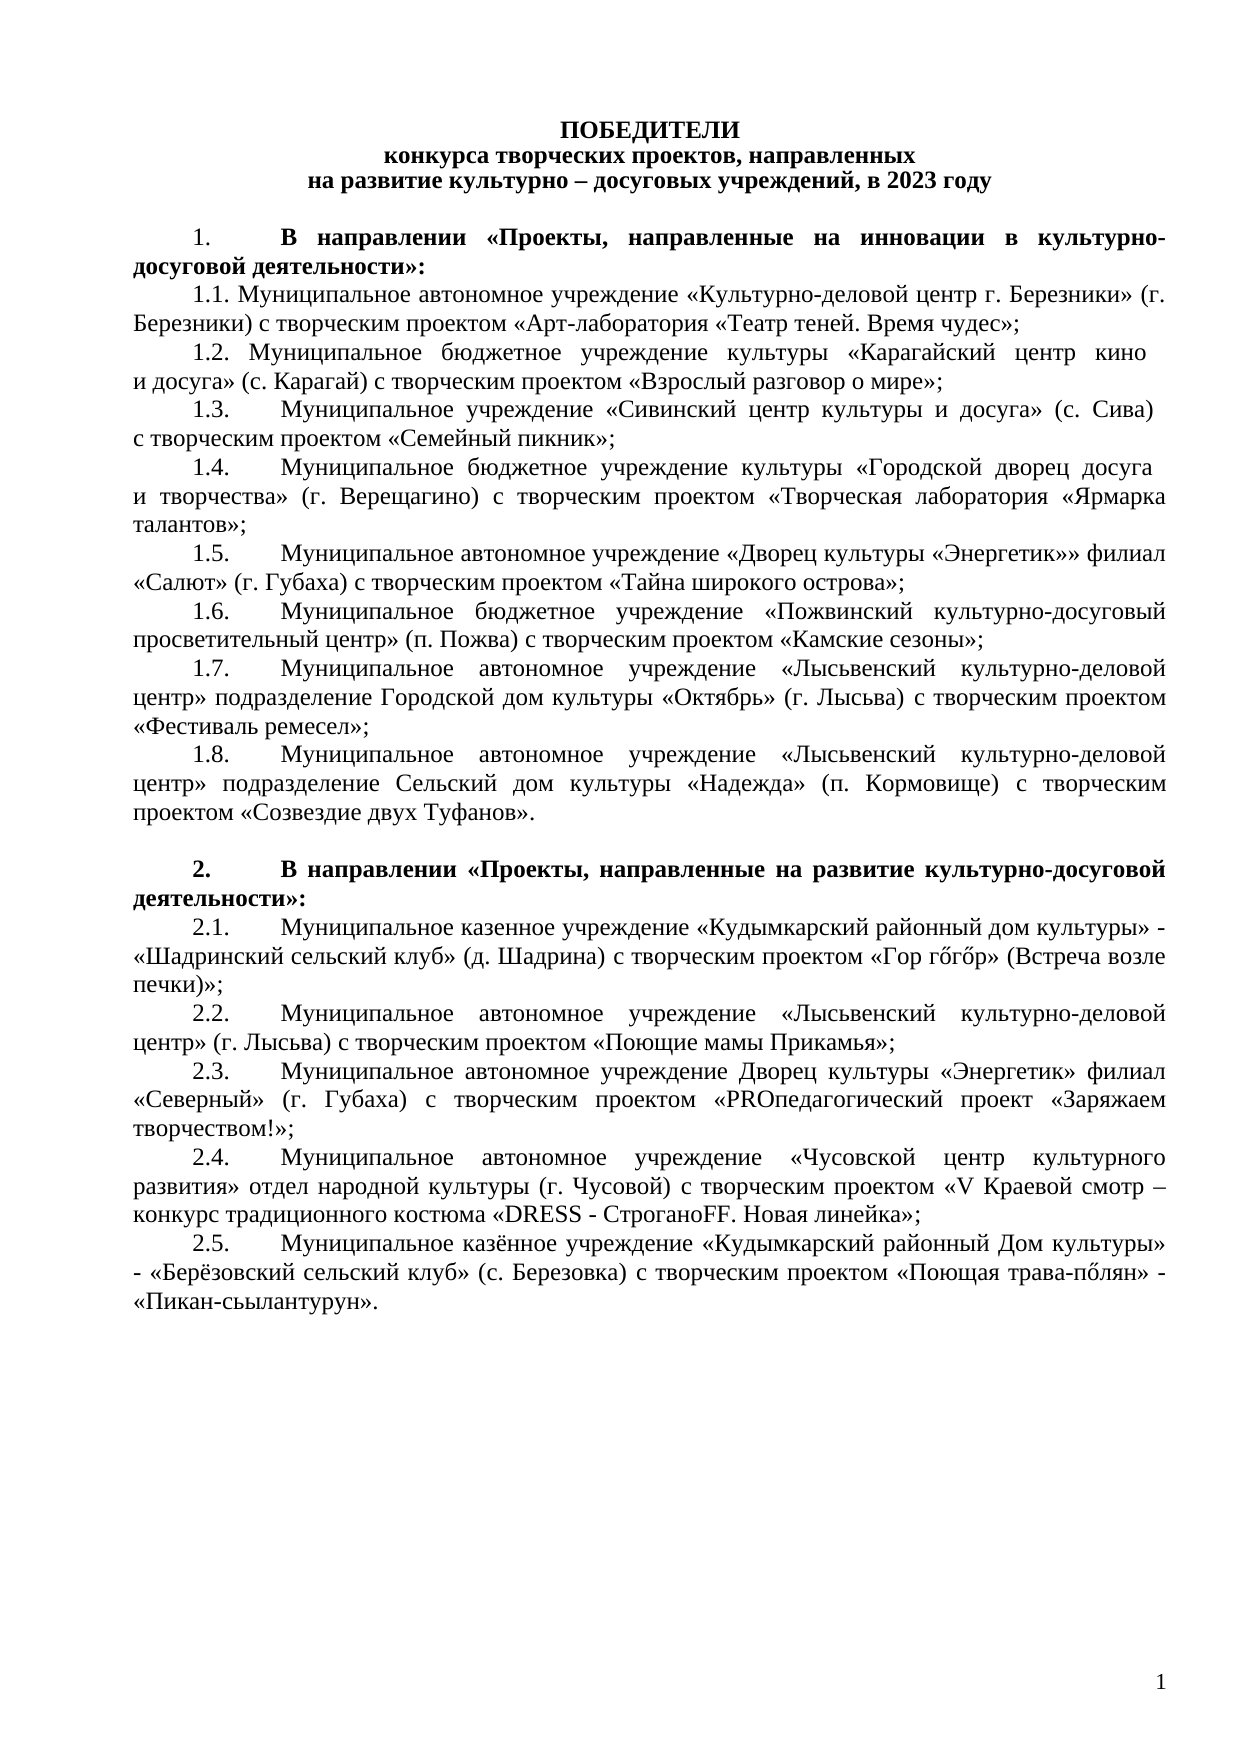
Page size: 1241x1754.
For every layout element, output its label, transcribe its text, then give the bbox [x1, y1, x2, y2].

text 1.6. Муниципальное бюджетное учреждение «Пожвинский культурно-досуговый просветительный центр» (п. Пожва) с творческим проектом «Камские сезоны»; [133, 596, 1166, 653]
text 2.5. Муниципальное казённое учреждение «Кудымкарский районный Дом культуры» - «Берёзовский сельский клуб» (с. Березовка) с творческим проектом «Поющая трава-пőлян» - «Пикан-сьылантурун». [133, 1228, 1166, 1314]
text 1.3. Муниципальное учреждение «Сивинский центр культуры и досуга» (с. Сива) с творческим проектом «Семейный пикник»; [133, 394, 1166, 452]
text 2.1. Муниципальное казенное учреждение «Кудымкарский районный дом культуры» - «Шадринский сельский клуб» (д. Шадрина) с творческим проектом «Гор гőгőр» (Встреча возле печки)»; [133, 912, 1166, 998]
text 1.2. Муниципальное бюджетное учреждение культуры «Карагайский центр кино и досуга» (с. Карагай) с творческим проектом «Взрослый разговор о мире»; [133, 337, 1166, 394]
text конкурса творческих проектов, направленных [133, 143, 1166, 168]
text 1.5. Муниципальное автономное учреждение «Дворец культуры «Энергетик»» филиал «Салют» (г. Губаха) с творческим проектом «Тайна широкого острова»; [133, 538, 1166, 596]
text 2.2. Муниципальное автономное учреждение «Лысьвенский культурно-деловой центр» (г. Лысьва) с творческим проектом «Поющие мамы Прикамья»; [133, 998, 1166, 1056]
text ПОБЕДИТЕЛИ [133, 118, 1166, 143]
text 2.3. Муниципальное автономное учреждение Дворец культуры «Энергетик» филиал «Северный» (г. Губаха) с творческим проектом «PROпедагогический проект «Заряжаем творчеством!»; [133, 1056, 1166, 1142]
text 1.4. Муниципальное бюджетное учреждение культуры «Городской дворец досуга и творчества» (г. Верещагино) с творческим проектом «Творческая лаборатория «Ярмарка талантов»; [133, 452, 1166, 538]
text 1.1. Муниципальное автономное учреждение «Культурно-деловой центр г. Березники» (г. Березники) с творческим проектом «Арт-лаборатория «Театр теней. Время чудес»; [133, 279, 1166, 337]
text 2.4. Муниципальное автономное учреждение «Чусовской центр культурного развития» отдел народной культуры (г. Чусовой) с творческим проектом «V Краевой смотр – конкурс традиционного костюма «DRESS - СтроганоFF. Новая линейка»; [133, 1142, 1166, 1228]
text 2. В направлении «Проекты, направленные на развитие культурно-досуговой деятельности»: [133, 854, 1166, 912]
text 1.7. Муниципальное автономное учреждение «Лысьвенский культурно-деловой центр» подразделение Городской дом культуры «Октябрь» (г. Лысьва) с творческим проектом «Фестиваль ремесел»; [133, 653, 1166, 739]
text 1.8. Муниципальное автономное учреждение «Лысьвенский культурно-деловой центр» подразделение Сельский дом культуры «Надежда» (п. Кормовище) с творческим проектом «Созвездие двух Туфанов». [133, 739, 1166, 826]
text 1. В направлении «Проекты, направленные на инновации в культурно-досуговой деятельности»: [133, 222, 1166, 279]
text на развитие культурно – досуговых учреждений, в 2023 году [133, 168, 1166, 193]
